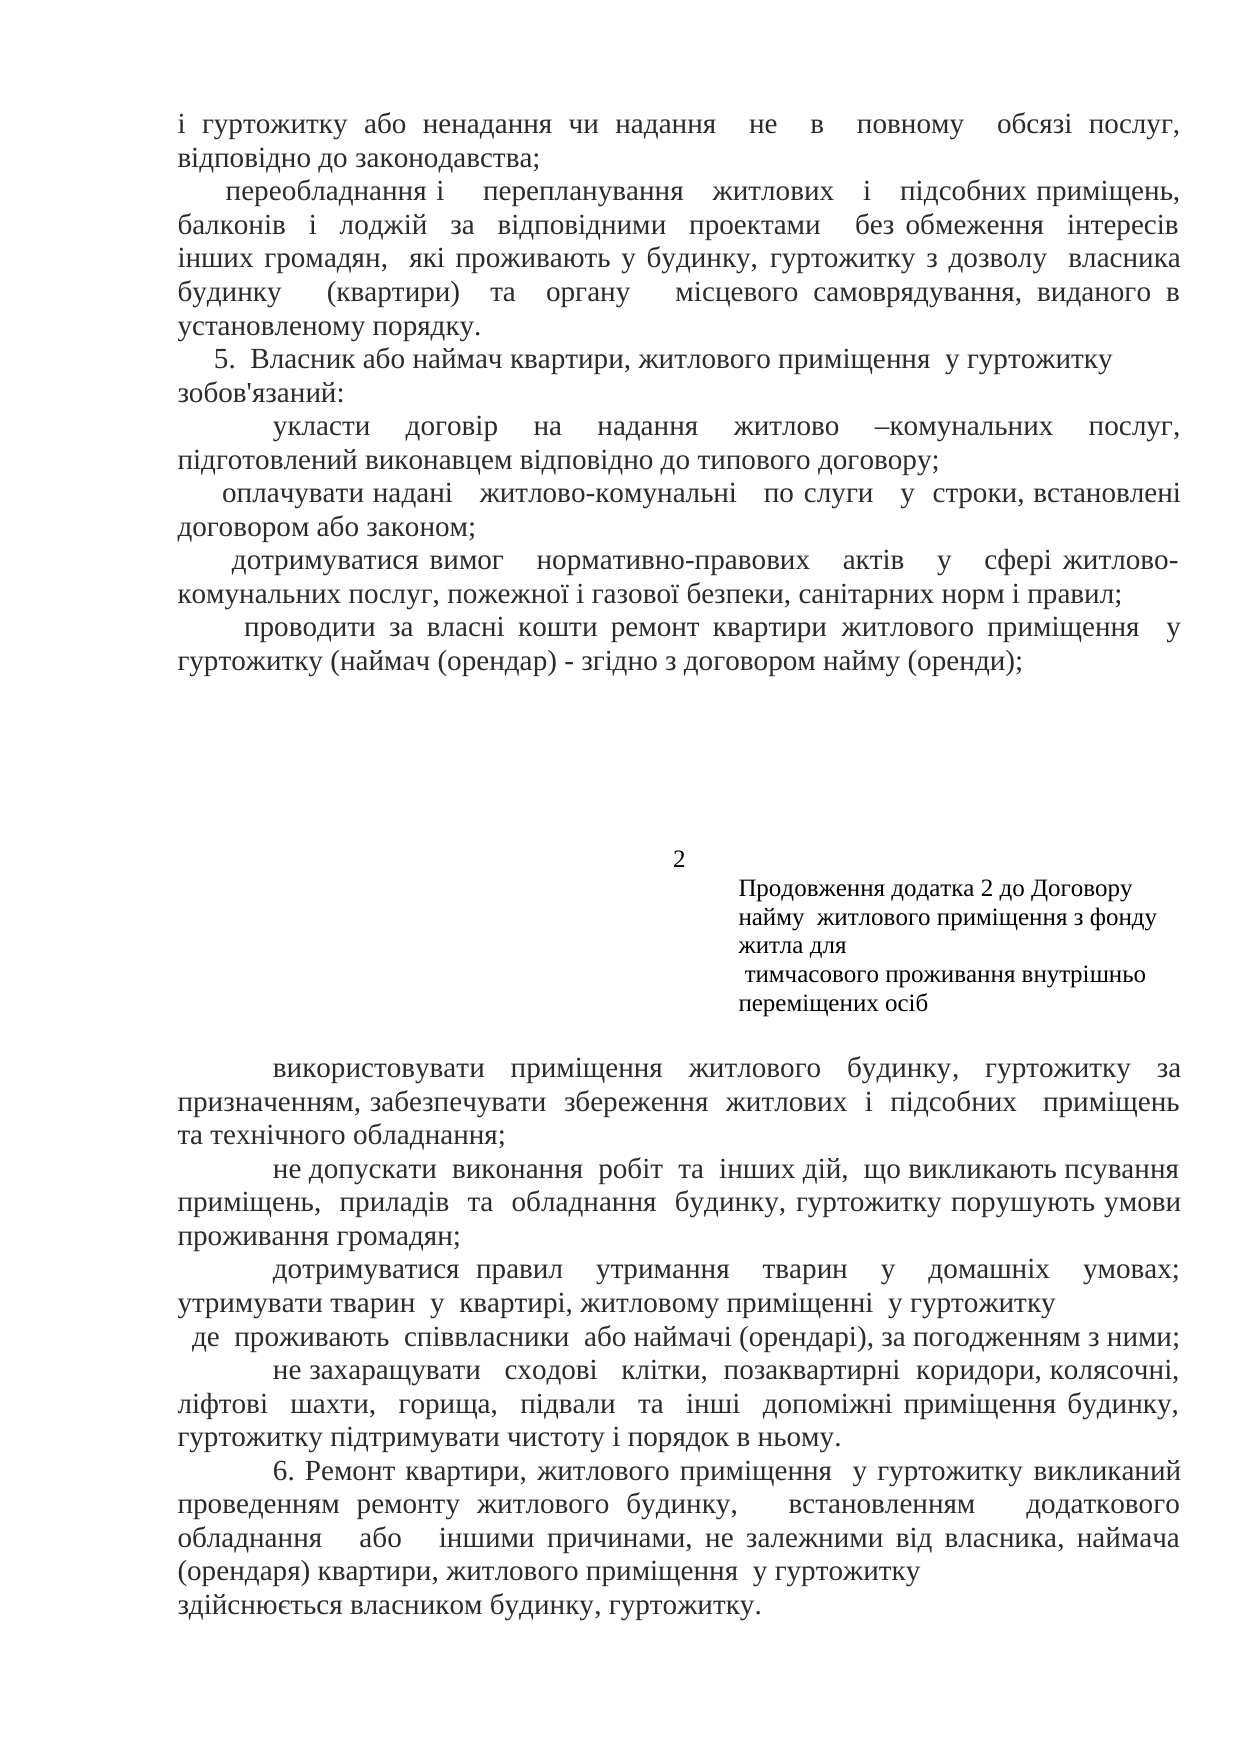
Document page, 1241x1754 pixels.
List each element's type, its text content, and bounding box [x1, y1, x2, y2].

text де проживають співвласники або наймачі (орендарі), за погодженням з ними; [177, 1319, 1181, 1352]
text 2 [177, 844, 1181, 873]
text оплачувати надані житлово-комунальні по слуги у строки, встановлені договором або законом; [177, 475, 1181, 542]
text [177, 106, 1181, 173]
text не допускати виконання робіт та інших дій, що викликають псування приміщень, приладів та обладнання будинку, гуртожитку порушують умови проживання громадян; [177, 1151, 1181, 1252]
text тимчасового проживання внутрішньо переміщених осіб [738, 959, 1181, 1017]
text дотримуватися вимог нормативно-правових актів у сфері житлово-комунальних послуг, пожежної і газової безпеки, санітарних норм і правил; [177, 542, 1181, 609]
text укласти договір на надання житлово –комунальних послуг, підготовлений виконавцем відповідно до типового договору; [177, 408, 1181, 475]
text 5. Власник або наймач квартири, житлового приміщення у гуртожитку [177, 341, 1181, 375]
text Продовження додатка 2 до Договору найму житлового приміщення з фонду житла для [738, 873, 1181, 959]
text здійснюється власником будинку, гуртожитку. [177, 1587, 1181, 1621]
text не захаращувати сходові клітки, позаквартирні коридори, колясочні, ліфтові шахти, горища, підвали та інші допоміжні приміщення будинку, гуртожитку підтримувати чистоту і порядок в ньому. [177, 1352, 1181, 1453]
text переобладнання і перепланування житлових і підсобних приміщень, балконів і лоджій за відповідними проектами без обмеження інтересів інших громадян, які проживають у будинку, гуртожитку з дозволу власника будинку (квартири) та органу місцевого самоврядування, виданого в установленому порядку. [177, 173, 1181, 341]
text зобов'язаний: [177, 375, 1181, 408]
text 6. Ремонт квартири, житлового приміщення у гуртожитку викликаний проведенням ремонту житлового будинку, встановленням додаткового обладнання або іншими причинами, не залежними від власника, наймача (орендаря) квартири, житлового приміщення у гуртожитку [177, 1453, 1181, 1587]
text використовувати приміщення житлового будинку, гуртожитку за призначенням, забезпечувати збереження житлових і підсобних приміщень та технічного обладнання; [177, 1050, 1181, 1151]
text проводити за власні кошти ремонт квартири житлового приміщення у гуртожитку (наймач (орендар) - згідно з договором найму (оренди); [177, 609, 1181, 677]
text дотримуватися правил утримання тварин у домашніх умовах; утримувати тварин у квартирі, житловому приміщенні у гуртожитку [177, 1252, 1181, 1319]
